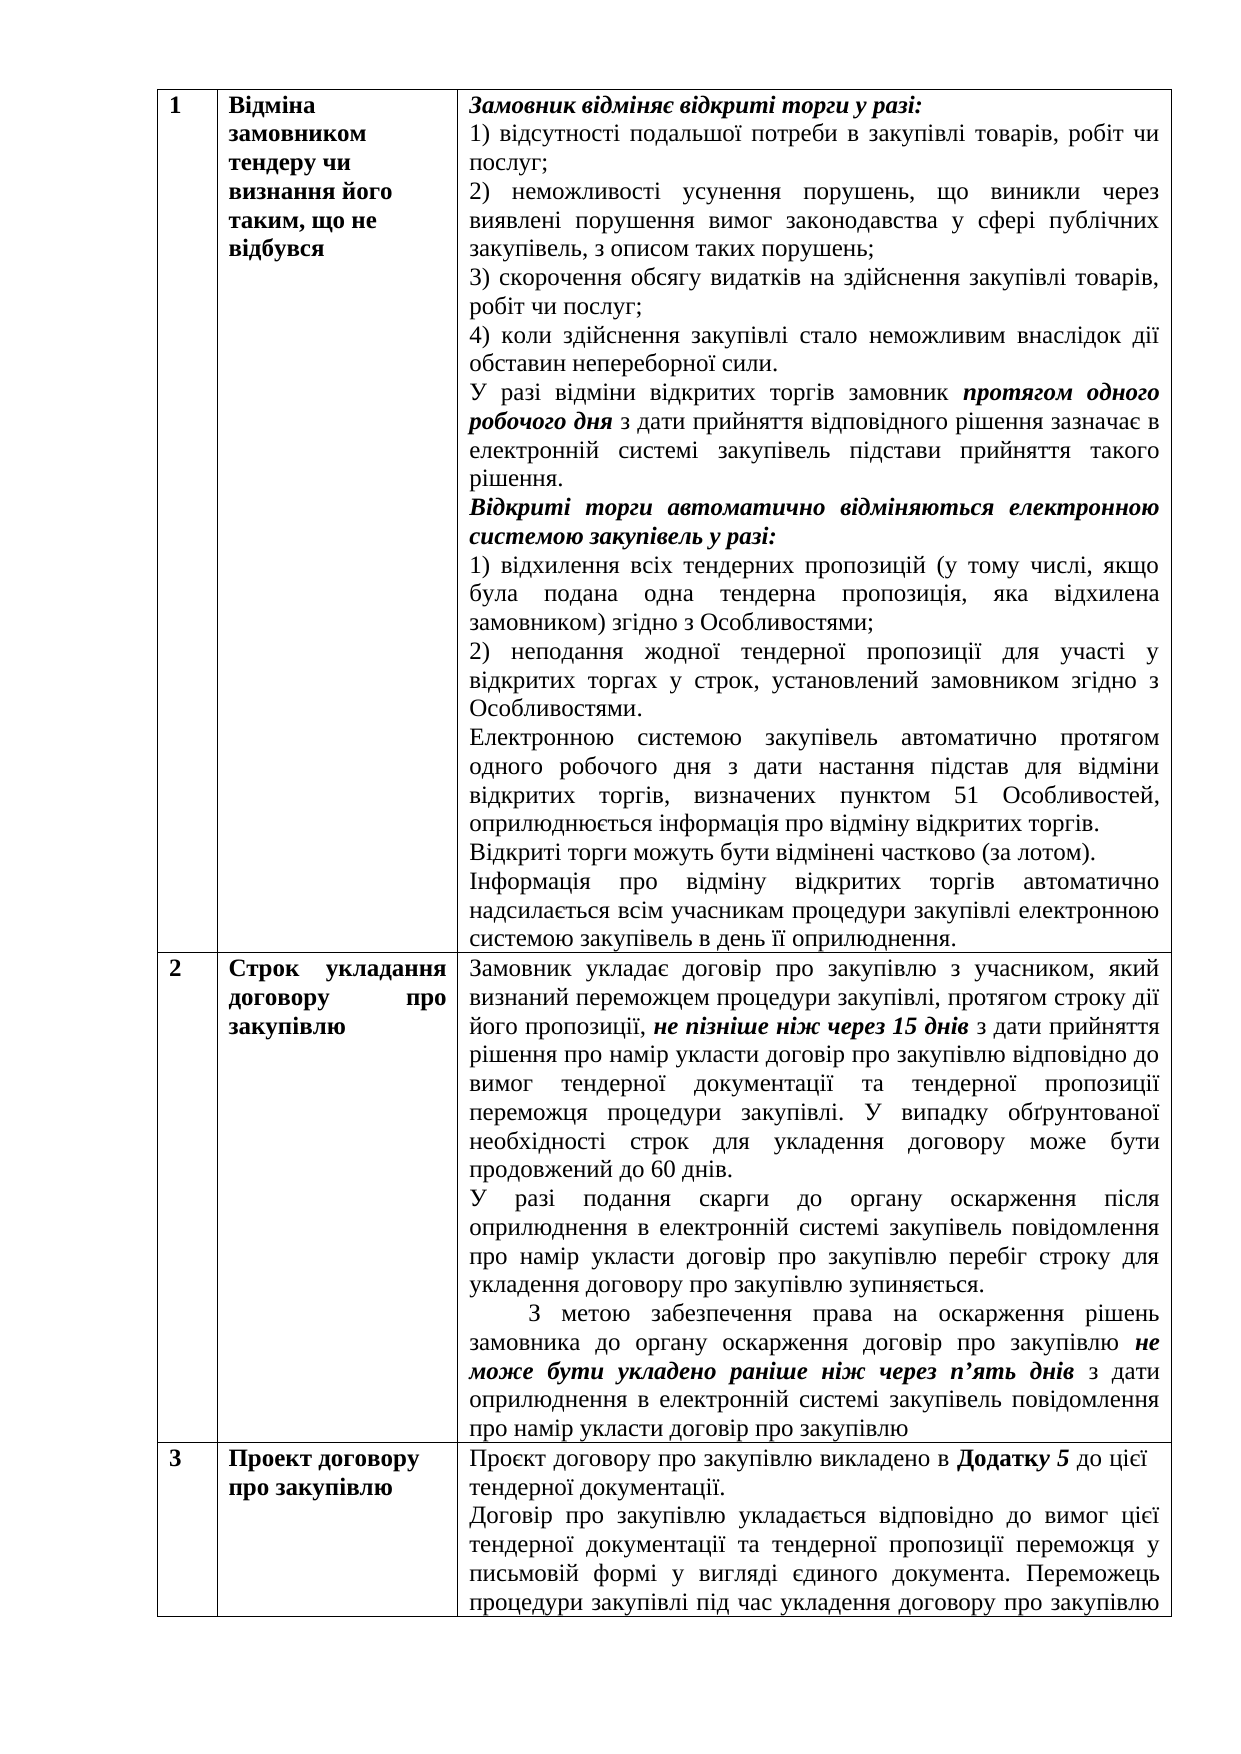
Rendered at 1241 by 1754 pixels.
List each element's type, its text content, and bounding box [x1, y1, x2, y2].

table_cell Відміна замовником тендеру чи визнання його таким, що не відбувся [218, 90, 457, 952]
table_cell Замовник відміняє відкриті торги у разі: 1) відсутності подальшої потреби в закупівлі товарів, робіт чи послуг; 2) неможливості усунення порушень, що виникли через виявлені порушення вимог законодавства у сфері публічних закупівель, з описом таких порушень; 3) скорочення обсягу видатків на здійснення закупівлі товарів, робіт чи послуг; 4) коли здійснення закупівлі стало неможливим внаслідок дії обставин непереборної сили. У разі відміни відкритих торгів замовник протягом одного робочого дня з дати прийняття відповідного рішення зазначає в електронній системі закупівель підстави прийняття такого рішення. Відкриті торги автоматично відміняються електронною системою закупівель у разі: 1) відхилення всіх тендерних пропозицій (у тому числі, якщо була подана одна тендерна пропозиція, яка відхилена замовником) згідно з Особливостями; 2) неподання жодної тендерної пропозиції для участі у відкритих торгах у строк, установлений замовником згідно з Особливостями. Електронною системою закупівель автоматично протягом одного робочого дня з дати настання підстав для відміни відкритих торгів, визначених пунктом 51 Особливостей, оприлюднюється інформація про відміну відкритих торгів. Відкриті торги можуть бути відмінені частково (за лотом). Інформація про відміну відкритих торгів автоматично надсилається всім учасникам процедури закупівлі електронною системою закупівель в день її оприлюднення. [458, 90, 1171, 952]
table_cell 2 [158, 953, 217, 1442]
table_cell Строк укладання договору про закупівлю [218, 953, 457, 1442]
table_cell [458, 1443, 1171, 1616]
table_cell 1 [158, 90, 217, 952]
table_cell Замовник укладає договір про закупівлю з учасником, який визнаний переможцем процедури закупівлі, протягом строку дії його пропозиції, не пізніше ніж через 15 днів з дати прийняття рішення про намір укласти договір про закупівлю відповідно до вимог тендерної документації та тендерної пропозиції переможця процедури закупівлі. У випадку обґрунтованої необхідності строк для укладення договору може бути продовжений до 60 днів. У разі подання скарги до органу оскарження після оприлюднення в електронній системі закупівель повідомлення про намір укласти договір про закупівлю перебіг строку для укладення договору про закупівлю зупиняється. З метою забезпечення права на оскарження рішень замовника до органу оскарження договір про закупівлю не може бути укладено раніше ніж через п’ять днів з дати оприлюднення в електронній системі закупівель повідомлення про намір укласти договір про закупівлю [458, 953, 1171, 1442]
table_cell 3 [158, 1443, 217, 1616]
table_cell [218, 1443, 457, 1616]
